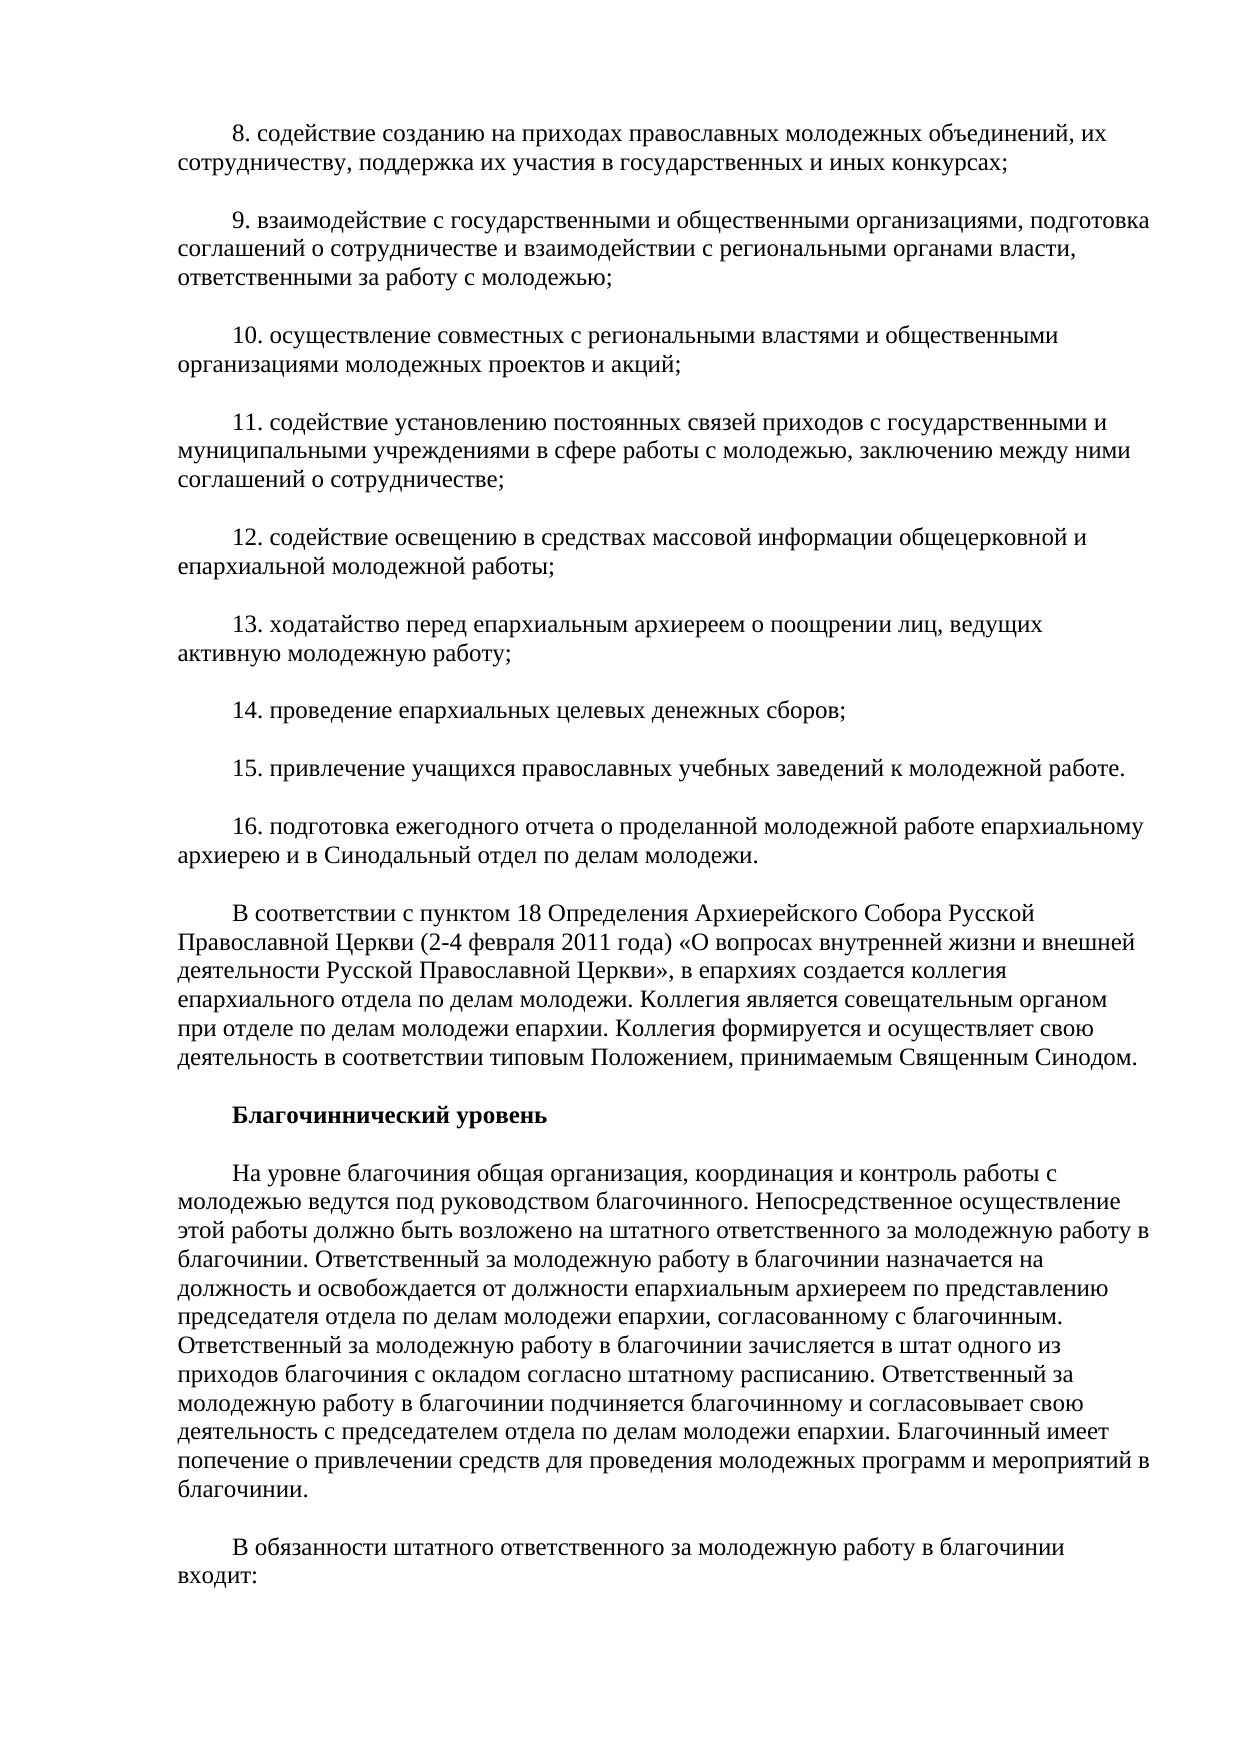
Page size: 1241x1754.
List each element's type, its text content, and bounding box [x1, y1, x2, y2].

text В соответствии с пунктом 18 Определения Архиерейского Собора Русской Православной Церкви (2-4 февраля 2011 года) «О вопросах внутренней жизни и внешней деятельности Русской Православной Церкви», в епархиях создается коллегия епархиального отдела по делам молодежи. Коллегия является совещательным органом при отделе по делам молодежи епархии. Коллегия формируется и осуществляет свою деятельность в соответствии типовым Положением, принимаемым Священным Синодом. [177, 898, 1152, 1071]
text 10. осуществление совместных с региональными властями и общественными организациями молодежных проектов и акций; [177, 320, 1152, 378]
text 14. проведение епархиальных целевых денежных сборов; [177, 696, 1152, 724]
text 12. содействие освещению в средствах массовой информации общецерковной и епархиальной молодежной работы; [177, 522, 1152, 580]
text 8. содействие созданию на приходах православных молодежных объединений, их сотрудничеству, поддержка их участия в государственных и иных конкурсах; [177, 118, 1152, 176]
text 13. ходатайство перед епархиальным архиереем о поощрении лиц, ведущих активную молодежную работу; [177, 609, 1152, 666]
text На уровне благочиния общая организация, координация и контроль работы с молодежью ведутся под руководством благочинного. Непосредственное осуществление этой работы должно быть возложено на штатного ответственного за молодежную работу в благочинии. Ответственный за молодежную работу в благочинии назначается на должность и освобождается от должности епархиальным архиереем по представлению председателя отдела по делам молодежи епархии, согласованному с благочинным. Ответственный за молодежную работу в благочинии зачисляется в штат одного из приходов благочиния с окладом согласно штатному расписанию. Ответственный за молодежную работу в благочинии подчиняется благочинному и согласовывает свою деятельность с председателем отдела по делам молодежи епархии. Благочинный имеет попечение о привлечении средств для проведения молодежных программ и мероприятий в благочинии. [177, 1158, 1152, 1503]
text 11. содействие установлению постоянных связей приходов с государственными и муниципальными учреждениями в сфере работы с молодежью, заключению между ними соглашений о сотрудничестве; [177, 407, 1152, 493]
text 16. подготовка ежегодного отчета о проделанной молодежной работе епархиальному архиерею и в Синодальный отдел по делам молодежи. [177, 811, 1152, 869]
text 15. привлечение учащихся православных учебных заведений к молодежной работе. [177, 753, 1152, 782]
text 9. взаимодействие с государственными и общественными организациями, подготовка соглашений о сотрудничестве и взаимодействии с региональными органами власти, ответственными за работу с молодежью; [177, 205, 1152, 291]
text В обязанности штатного ответственного за молодежную работу в благочинии входит: [177, 1532, 1152, 1589]
text Благочиннический уровень [177, 1100, 1152, 1128]
